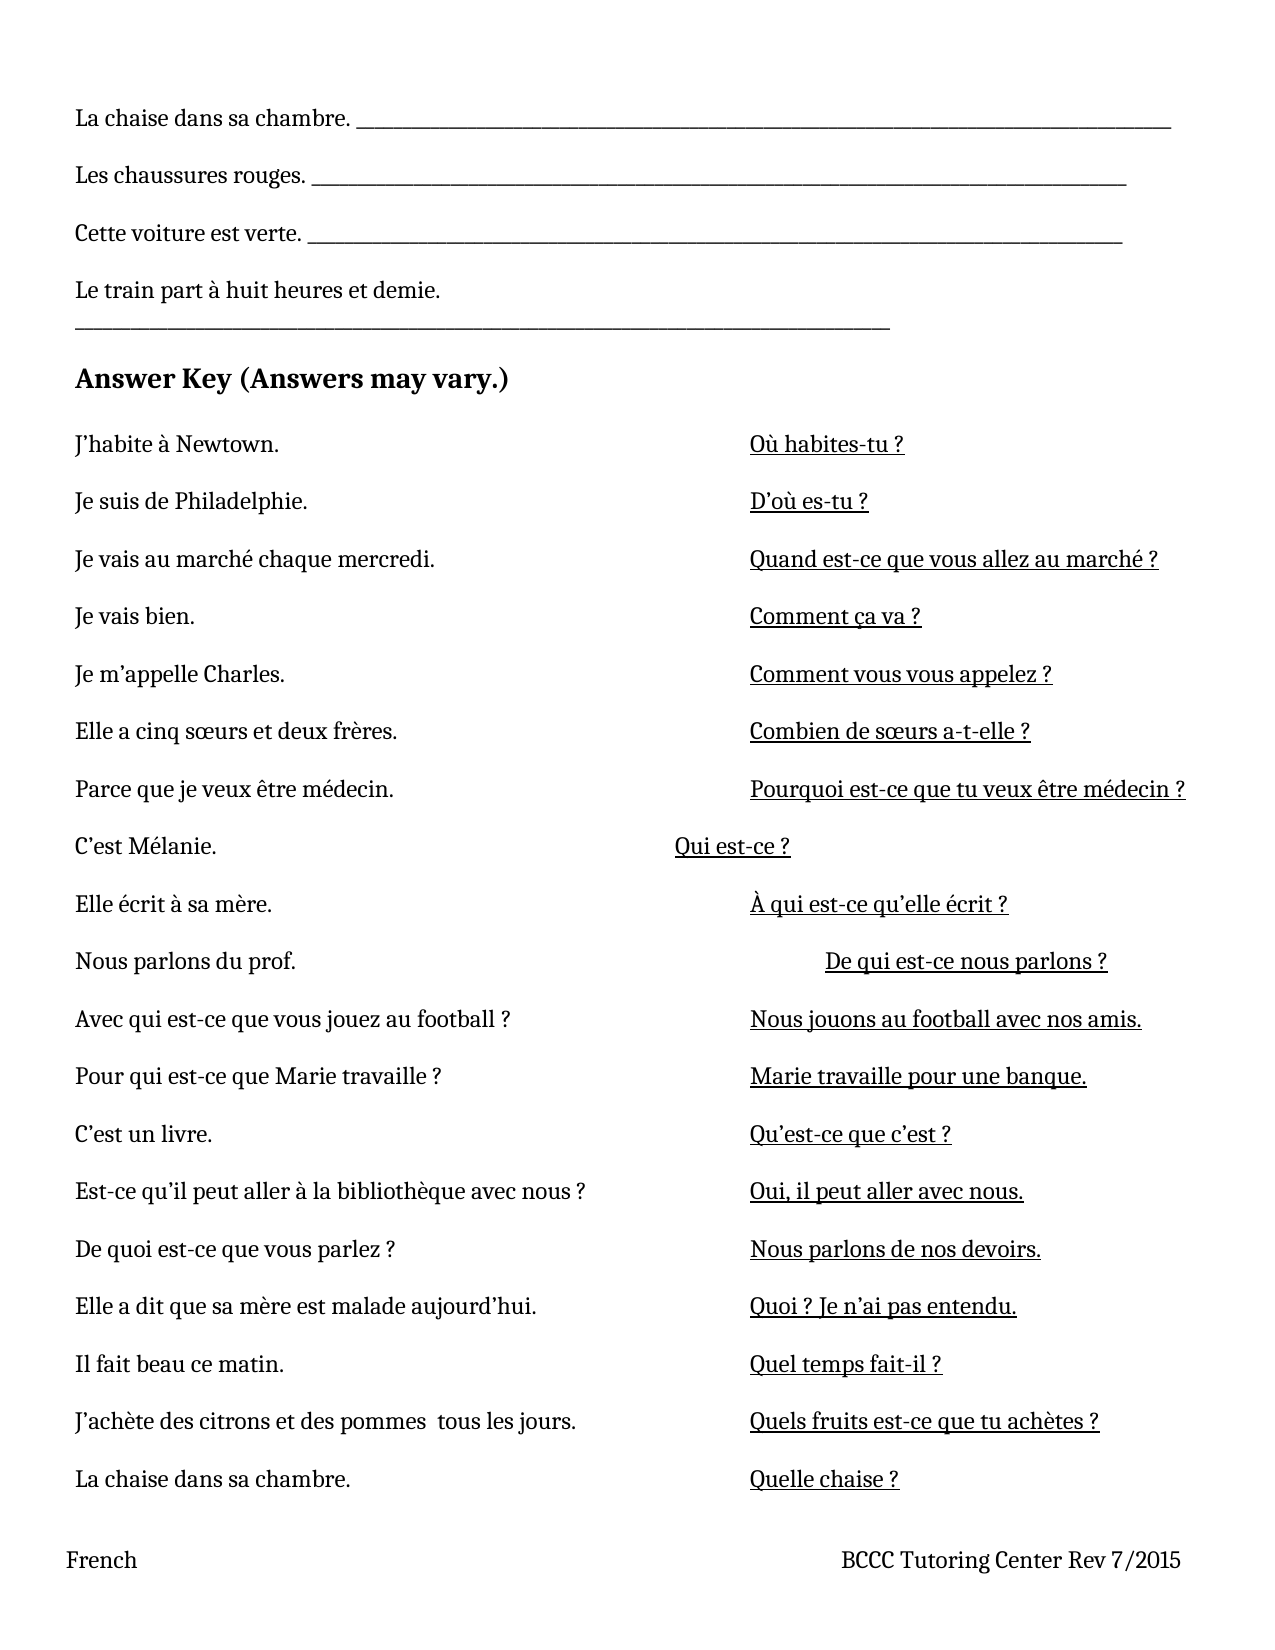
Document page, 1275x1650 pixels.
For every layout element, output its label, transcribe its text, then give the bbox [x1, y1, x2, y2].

text Nous parlons du prof. De qui est-ce nous parlons ? [75, 947, 1185, 976]
text Avec qui est-ce que vous jouez au football ? Nous jouons au football avec nos amis. [75, 1004, 1185, 1033]
text Answer Key (Answers may vary.) [75, 362, 1185, 396]
text C’est Mélanie. Qui est-ce ? [75, 832, 1185, 861]
text La chaise dans sa chambre. Quelle chaise ? [75, 1464, 1185, 1493]
text Elle a cinq sœurs et deux frères. Combien de sœurs a-t-elle ? [75, 717, 1185, 746]
text J’habite à Newtown. Où habites-tu ? [75, 429, 1185, 458]
text Pour qui est-ce que Marie travaille ? Marie travaille pour une banque. [75, 1062, 1185, 1091]
text Le train part à huit heures et demie. ________________________________________________________________________________________ [75, 276, 1185, 334]
text Je vais au marché chaque mercredi. Quand est-ce que vous allez au marché ? [75, 544, 1185, 573]
text Je vais bien. Comment ça va ? [75, 602, 1185, 631]
text Les chaussures rouges. ________________________________________________________________________________________ [75, 161, 1185, 190]
text De quoi est-ce que vous parlez ? Nous parlons de nos devoirs. [75, 1234, 1185, 1263]
text Parce que je veux être médecin. Pourquoi est-ce que tu veux être médecin ? [75, 774, 1209, 803]
text La chaise dans sa chambre. ________________________________________________________________________________________ [75, 104, 1185, 132]
text Elle écrit à sa mère. À qui est-ce qu’elle écrit ? [75, 889, 1185, 918]
text Cette voiture est verte. ________________________________________________________________________________________ [75, 219, 1185, 247]
text Je suis de Philadelphie. D’où es-tu ? [75, 487, 1185, 516]
text Elle a dit que sa mère est malade aujourd’hui. Quoi ? Je n’ai pas entendu. [75, 1292, 1185, 1321]
text Je m’appelle Charles. Comment vous vous appelez ? [75, 659, 1185, 688]
text Est-ce qu’il peut aller à la bibliothèque avec nous ? Oui, il peut aller avec nous. [75, 1177, 1185, 1206]
text Il fait beau ce matin. Quel temps fait-il ? [75, 1349, 1185, 1378]
text C’est un livre. Qu’est-ce que c’est ? [75, 1119, 1185, 1148]
text J’achète des citrons et des pommes tous les jours. Quels fruits est-ce que tu achètes ? [75, 1407, 1185, 1436]
